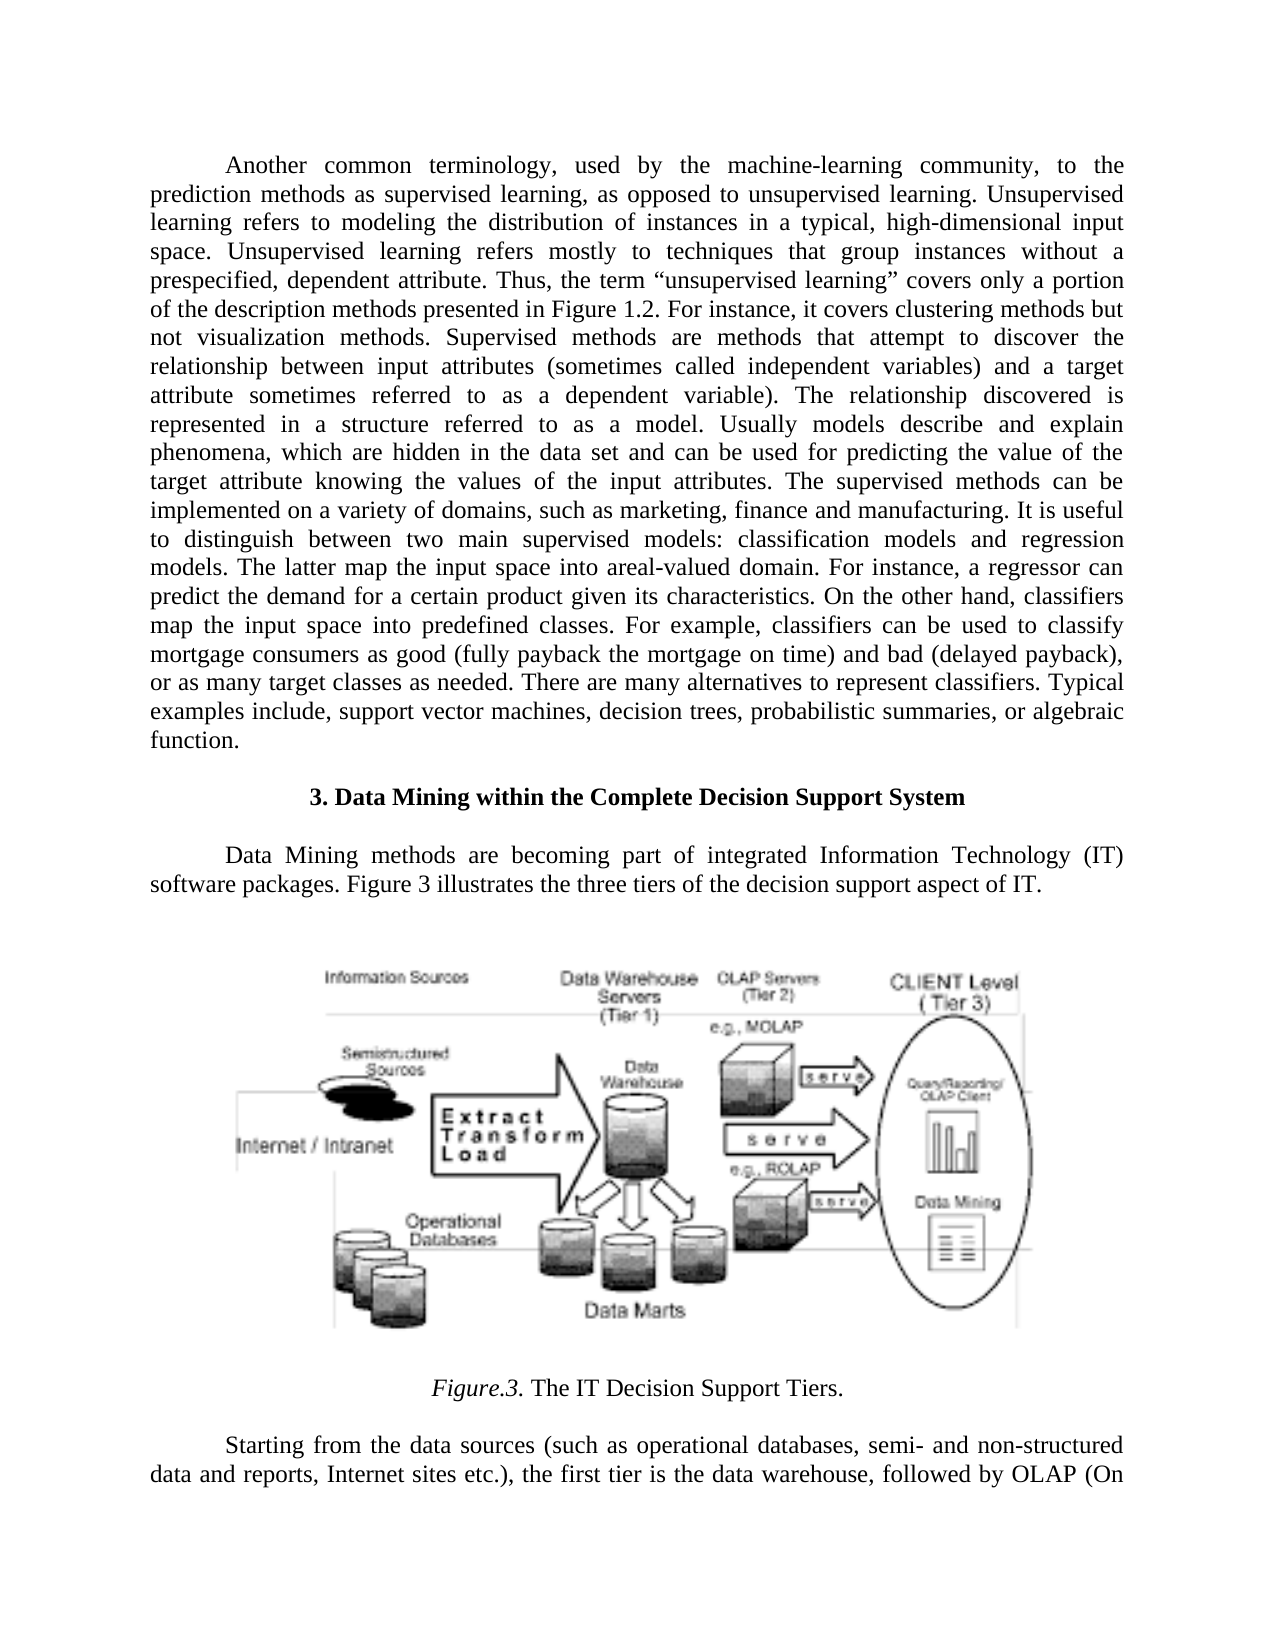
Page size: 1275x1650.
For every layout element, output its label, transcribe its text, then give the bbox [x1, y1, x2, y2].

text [150, 1430, 1125, 1488]
text Another common terminology, used by the machine-learning community, to the prediction methods as supervised learning, as opposed to unsupervised learning. Unsupervised learning refers to modeling the distribution of instances in a typical, high-dimensional input space. Unsupervised learning refers mostly to techniques that group instances without a prespecified, dependent attribute. Thus, the term “unsupervised learning” covers only a portion of the description methods presented in Figure 1.2. For instance, it covers clustering methods but not visualization methods. Supervised methods are methods that attempt to discover the relationship between input attributes (sometimes called independent variables) and a target attribute sometimes referred to as a dependent variable). The relationship discovered is represented in a structure referred to as a model. Usually models describe and explain phenomena, which are hidden in the data set and can be used for predicting the value of the target attribute knowing the values of the input attributes. The supervised methods can be implemented on a variety of domains, such as marketing, finance and manufacturing. It is useful to distinguish between two main supervised models: classification models and regression models. The latter map the input space into areal-valued domain. For instance, a regressor can predict the demand for a certain product given its characteristics. On the other hand, classifiers map the input space into predefined classes. For example, classifiers can be used to classify mortgage consumers as good (fully payback the mortgage on time) and bad (delayed payback), or as many target classes as needed. There are many alternatives to represent classifiers. Typical examples include, support vector machines, decision trees, probabilistic summaries, or algebraic function. [150, 150, 1125, 754]
text Figure.3. The IT Decision Support Tiers. [150, 1373, 1125, 1402]
text Data Mining methods are becoming part of integrated Information Technology (IT) software packages. Figure 3 illustrates the three tiers of the decision support aspect of IT. [150, 840, 1125, 897]
picture [234, 955, 1041, 1344]
text 3. Data Mining within the Complete Decision Support System [150, 782, 1125, 811]
